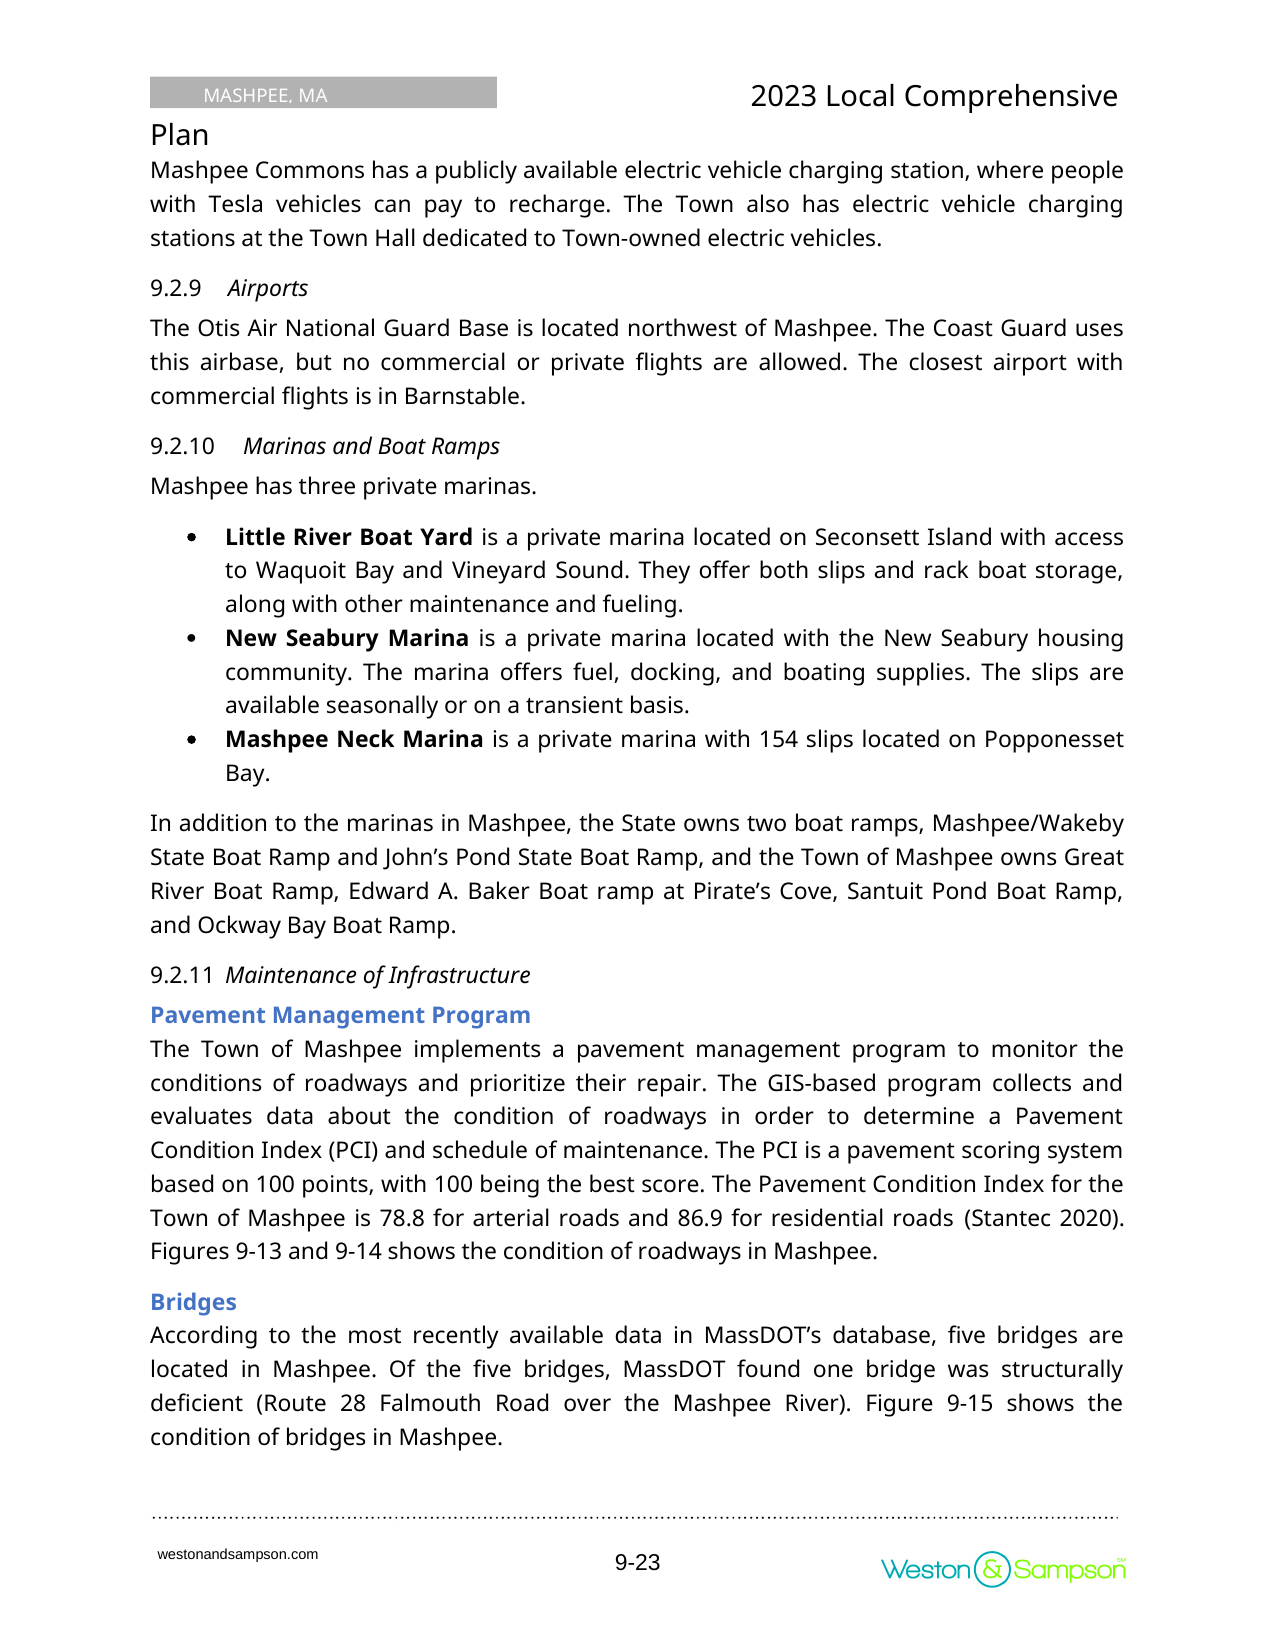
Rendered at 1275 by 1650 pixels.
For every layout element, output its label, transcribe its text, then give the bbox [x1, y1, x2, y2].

text According to the most recently available data in MassDOT’s database, five bridges are located in Mashpee. Of the five bridges, MassDOT found one bridge was structurally deficient (Route 28 Falmouth Road over the Mashpee River). Figure 9-15 shows the condition of bridges in Mashpee. [150, 1319, 1125, 1452]
subtitle Airports [150, 272, 1125, 303]
list Mashpee Neck Marina is a private marina with 154 slips located on Popponesset Bay. [187, 723, 1125, 788]
text In addition to the marinas in Mashpee, the State owns two boat ramps, Mashpee/Wakeby State Boat Ramp and John’s Pond State Boat Ramp, and the Town of Mashpee owns Great River Boat Ramp, Edward A. Baker Boat ramp at Pirate’s Cove, Santuit Pond Boat Ramp, and Ockway Bay Boat Ramp. [150, 807, 1125, 940]
subtitle Marinas and Boat Ramps [150, 430, 1125, 461]
text Pavement Management Program [150, 999, 1125, 1030]
text The Otis Air National Guard Base is located northwest of Mashpee. The Coast Guard uses this airbase, but no commercial or private flights are allowed. The closest airport with commercial flights is in Barnstable. [150, 312, 1125, 411]
subtitle Maintenance of Infrastructure [150, 959, 1125, 990]
list Little River Boat Yard is a private marina located on Seconsett Island with access to Waquoit Bay and Vineyard Sound. They offer both slips and rack boat storage, along with other maintenance and fueling. [187, 521, 1125, 619]
text Mashpee has three private marinas. [150, 470, 1125, 501]
list New Seabury Marina is a private marina located with the New Seabury housing community. The marina offers fuel, docking, and boating supplies. The slips are available seasonally or on a transient basis. [187, 622, 1125, 721]
text Bridges [150, 1286, 1125, 1317]
text Mashpee Commons has a publicly available electric vehicle charging station, where people with Tesla vehicles can pay to recharge. The Town also has electric vehicle charging stations at the Town Hall dedicated to Town-owned electric vehicles. [150, 154, 1125, 253]
picture [142, 1504, 1146, 1612]
text The Town of Mashpee implements a pavement management program to monitor the conditions of roadways and prioritize their repair. The GIS-based program collects and evaluates data about the condition of roadways in order to determine a Pavement Condition Index (PCI) and schedule of maintenance. The PCI is a pavement scoring system based on 100 points, with 100 being the best score. The Pavement Condition Index for the Town of Mashpee is 78.8 for arterial roads and 86.9 for residential roads . Figures 9-13 and 9-14 shows the condition of roadways in Mashpee. [150, 1033, 1125, 1266]
